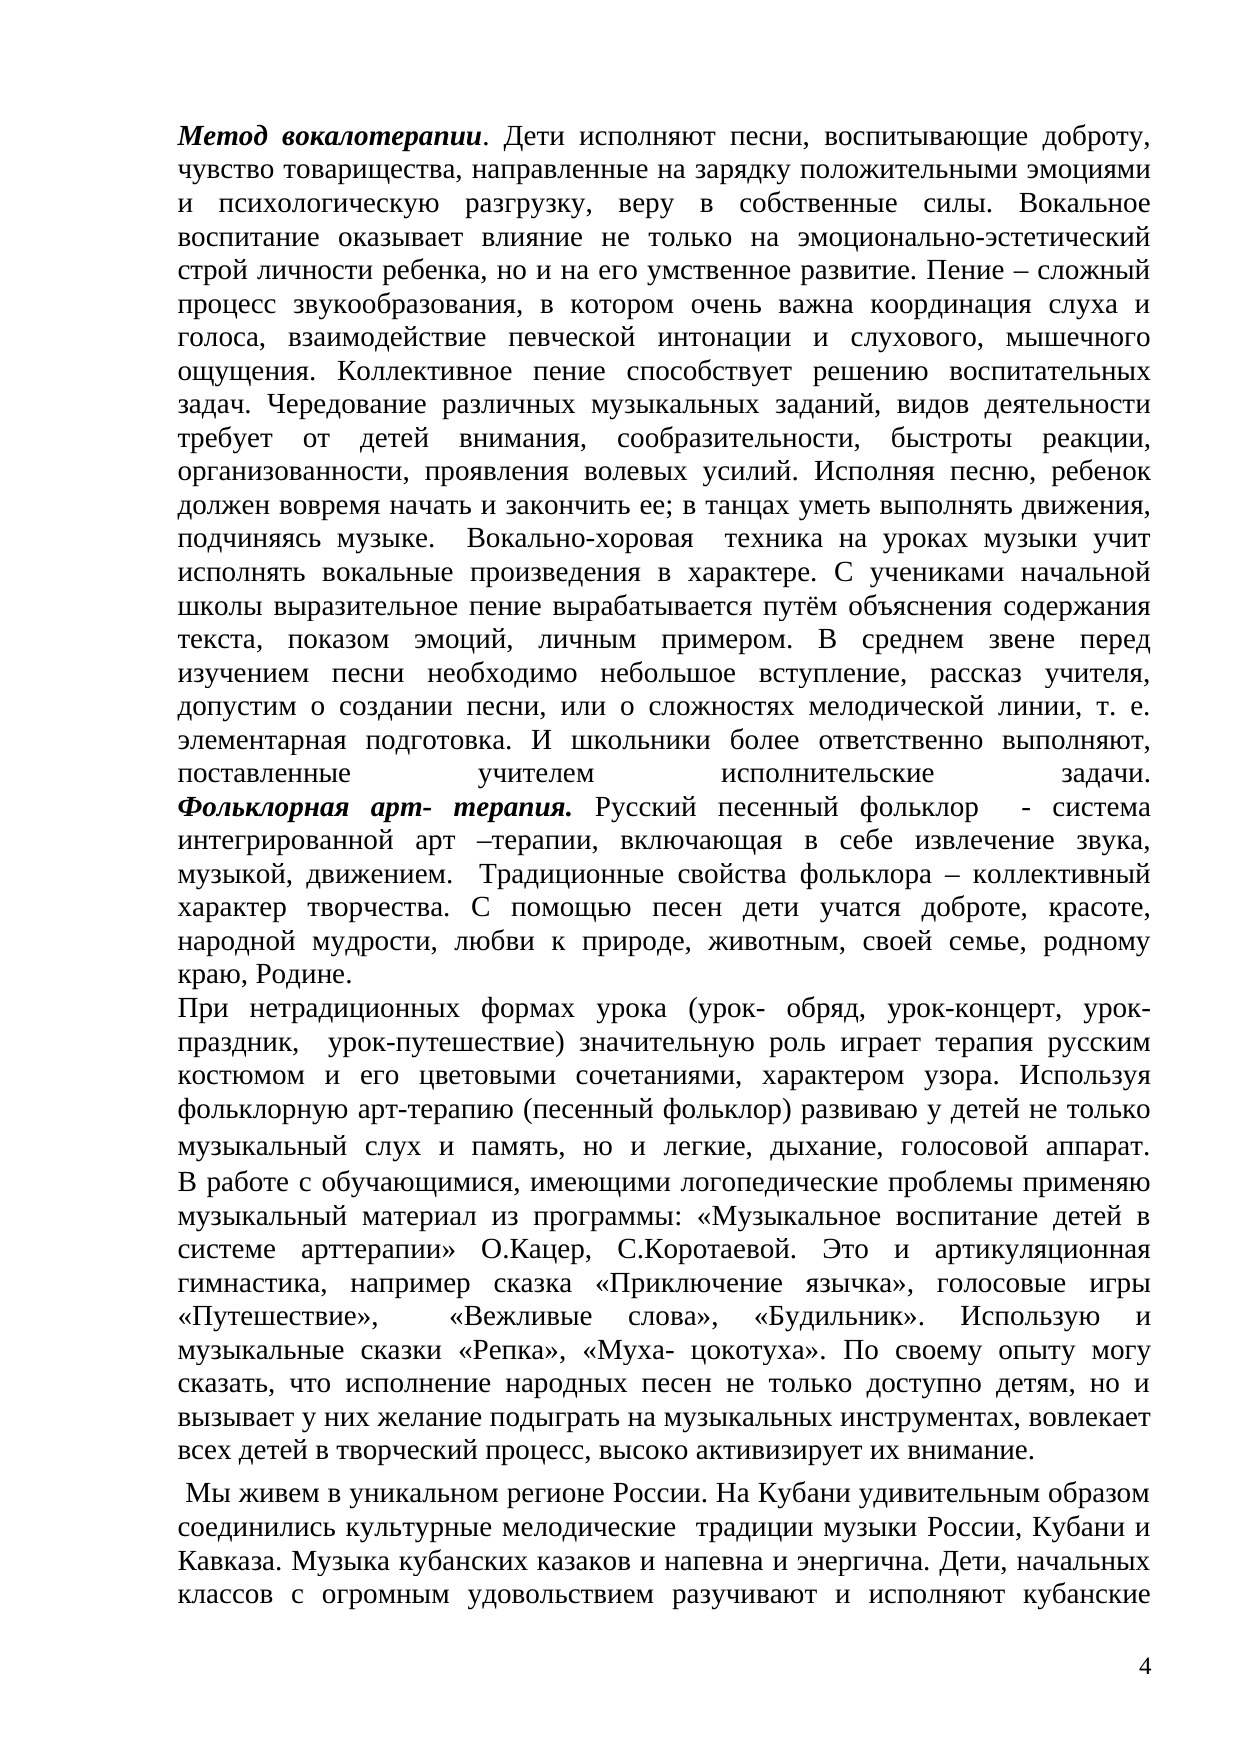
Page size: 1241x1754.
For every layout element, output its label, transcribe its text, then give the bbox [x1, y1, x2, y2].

text Метод вокалотерапии. Дети исполняют песни, воспитывающие доброту, чувство товарищества, направленные на зарядку положительными эмоциями и психологическую разгрузку, веру в собственные силы. Вокальное воспитание оказывает влияние не только на эмоционально-эстетический строй личности ребенка, но и на его умственное развитие. Пение – сложный процесс звукообразования, в котором очень важна координация слуха и голоса, взаимодействие певческой интонации и слухового, мышечного ощущения. Коллективное пение способствует решению воспитательных задач. Чередование различных музыкальных заданий, видов деятельности требует от детей внимания, сообразительности, быстроты реакции, организованности, проявления волевых усилий. Исполняя песню, ребенок должен вовремя начать и закончить ее; в танцах уметь выполнять движения, подчиняясь музыке. Вокально-хоровая техника на уроках музыки учит исполнять вокальные произведения в характере. С учениками начальной школы выразительное пение вырабатывается путём объяснения содержания текста, показом эмоций, личным примером. В среднем звене перед изучением песни необходимо небольшое вступление, рассказ учителя, допустим о создании песни, или о сложностях мелодической линии, т. е. элементарная подготовка. И школьники более ответственно выполняют, поставленные учителем исполнительские задачи. Фольклорная арт- терапия. Русский песенный фольклор - система интегрированной арт –терапии, включающая в себе извлечение звука, музыкой, движением. Традиционные свойства фольклора – коллективный характер творчества. С помощью песен дети учатся доброте, красоте, народной мудрости, любви к природе, животным, своей семье, родному краю, Родине. [177, 118, 1152, 554]
text При нетрадиционных формах урока (урок- обряд, урок-концерт, урок-праздник, урок-путешествие) значительную роль играет терапия русским костюмом и его цветовыми сочетаниями, характером узора. Используя фольклорную арт-терапию (песенный фольклор) развиваю у детей не только музыкальный слух и память, но и легкие, дыхание, голосовой аппарат. В работе с обучающимися, имеющими логопедические проблемы применяю музыкальный материал из программы: «Музыкальное воспитание детей в системе арттерапии» О.Кацер, С.Коротаевой. Это и артикуляционная гимнастика, например сказка «Приключение язычка», голосовые игры «Путешествие», «Вежливые слова», «Будильник». Использую и музыкальные сказки «Репка», «Муха- цокотуха». По своему опыту могу сказать, что исполнение народных песен не только доступно детям, но и вызывает у них желание подыграть на музыкальных инструментах, вовлекает всех детей в творческий процесс, высоко активизирует их внимание. [177, 990, 1152, 1365]
text Метод вокалотерапии. Дети исполняют песни, воспитывающие доброту, чувство товарищества, направленные на зарядку положительными эмоциями и психологическую разгрузку, веру в собственные силы. Вокальное воспитание оказывает влияние не только на эмоционально-эстетический строй личности ребенка, но и на его умственное развитие. Пение – сложный процесс звукообразования, в котором очень важна координация слуха и голоса, взаимодействие певческой интонации и слухового, мышечного ощущения. Коллективное пение способствует решению воспитательных задач. Чередование различных музыкальных заданий, видов деятельности требует от детей внимания, сообразительности, быстроты реакции, организованности, проявления волевых усилий. Исполняя песню, ребенок должен вовремя начать и закончить ее; в танцах уметь выполнять движения, подчиняясь музыке. Вокально-хоровая техника на уроках музыки учит исполнять вокальные произведения в характере. С учениками начальной школы выразительное пение вырабатывается путём объяснения содержания текста, показом эмоций, личным примером. В среднем звене перед изучением песни необходимо небольшое вступление, рассказ учителя, допустим о создании песни, или о сложностях мелодической линии, т. е. элементарная подготовка. И школьники более ответственно выполняют, поставленные учителем исполнительские задачи. Фольклорная арт- терапия. Русский песенный фольклор - система интегрированной арт –терапии, включающая в себе извлечение звука, музыкой, движением. Традиционные свойства фольклора – коллективный характер творчества. С помощью песен дети учатся доброте, красоте, народной мудрости, любви к природе, животным, своей семье, родному краю, Родине. [177, 789, 1152, 990]
